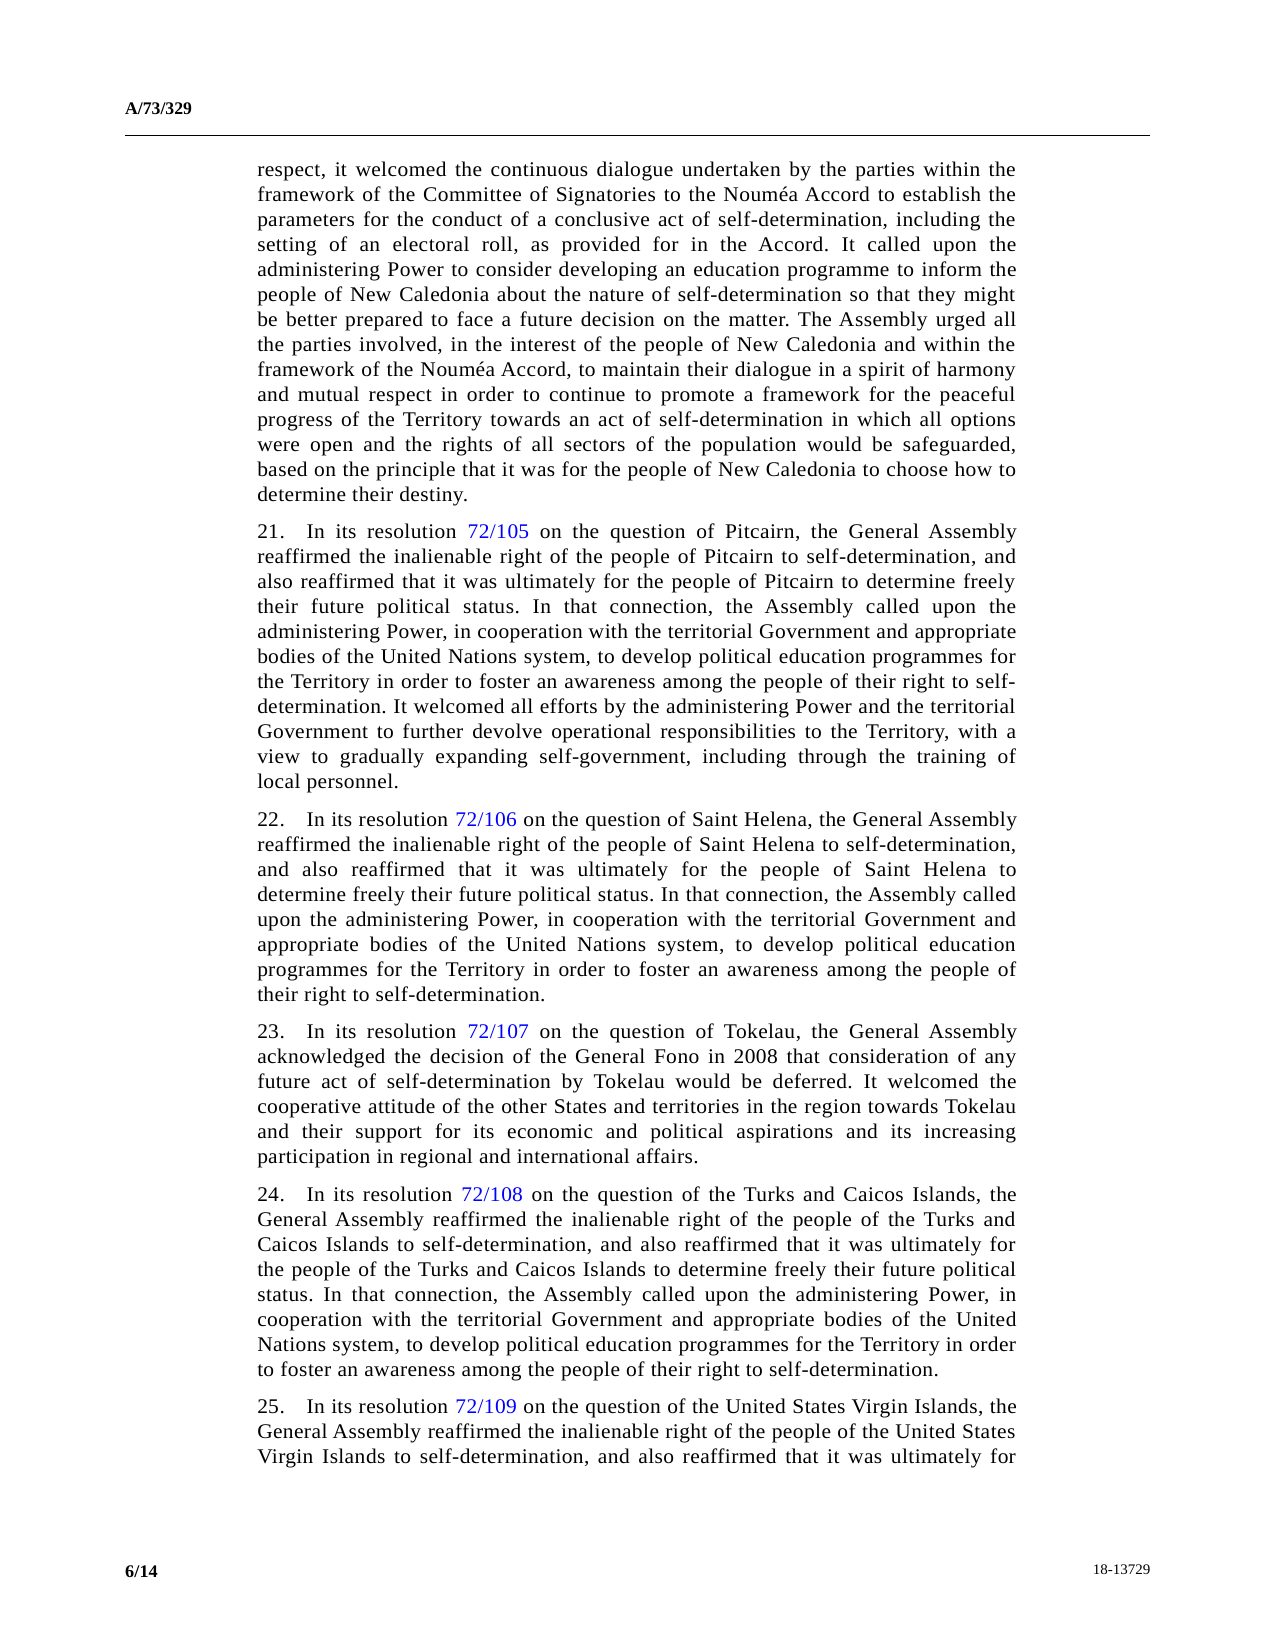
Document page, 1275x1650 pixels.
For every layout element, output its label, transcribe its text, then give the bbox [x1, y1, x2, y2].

text 21. In its resolution 72/105 on the question of Pitcairn, the General Assembly reaffirmed the inalienable right of the people of Pitcairn to self-determination, and also reaffirmed that it was ultimately for the people of Pitcairn to determine freely their future political status. In that connection, the Assembly called upon the administering Power, in cooperation with the territorial Government and appropriate bodies of the United Nations system, to develop political education programmes for the Territory in order to foster an awareness among the people of their right to self-determination. It welcomed all efforts by the administering Power and the territorial Government to further devolve operational responsibilities to the Territory, with a view to gradually expanding self-government, including through the training of local personnel. [257, 518, 1018, 793]
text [257, 1393, 1018, 1468]
text 24. In its resolution 72/108 on the question of the Turks and Caicos Islands, the General Assembly reaffirmed the inalienable right of the people of the Turks and Caicos Islands to self-determination, and also reaffirmed that it was ultimately for the people of the Turks and Caicos Islands to determine freely their future political status. In that connection, the Assembly called upon the administering Power, in cooperation with the territorial Government and appropriate bodies of the United Nations system, to develop political education programmes for the Territory in order to foster an awareness among the people of their right to self-determination. [257, 1181, 1018, 1381]
text 23. In its resolution 72/107 on the question of Tokelau, the General Assembly acknowledged the decision of the General Fono in 2008 that consideration of any future act of self-determination by Tokelau would be deferred. It welcomed the cooperative attitude of the other States and territories in the region towards Tokelau and their support for its economic and political aspirations and its increasing participation in regional and international affairs. [257, 1018, 1018, 1168]
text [257, 156, 1018, 506]
text 22. In its resolution 72/106 on the question of Saint Helena, the General Assembly reaffirmed the inalienable right of the people of Saint Helena to self-determination, and also reaffirmed that it was ultimately for the people of Saint Helena to determine freely their future political status. In that connection, the Assembly called upon the administering Power, in cooperation with the territorial Government and appropriate bodies of the United Nations system, to develop political education programmes for the Territory in order to foster an awareness among the people of their right to self-determination. [257, 806, 1018, 1006]
